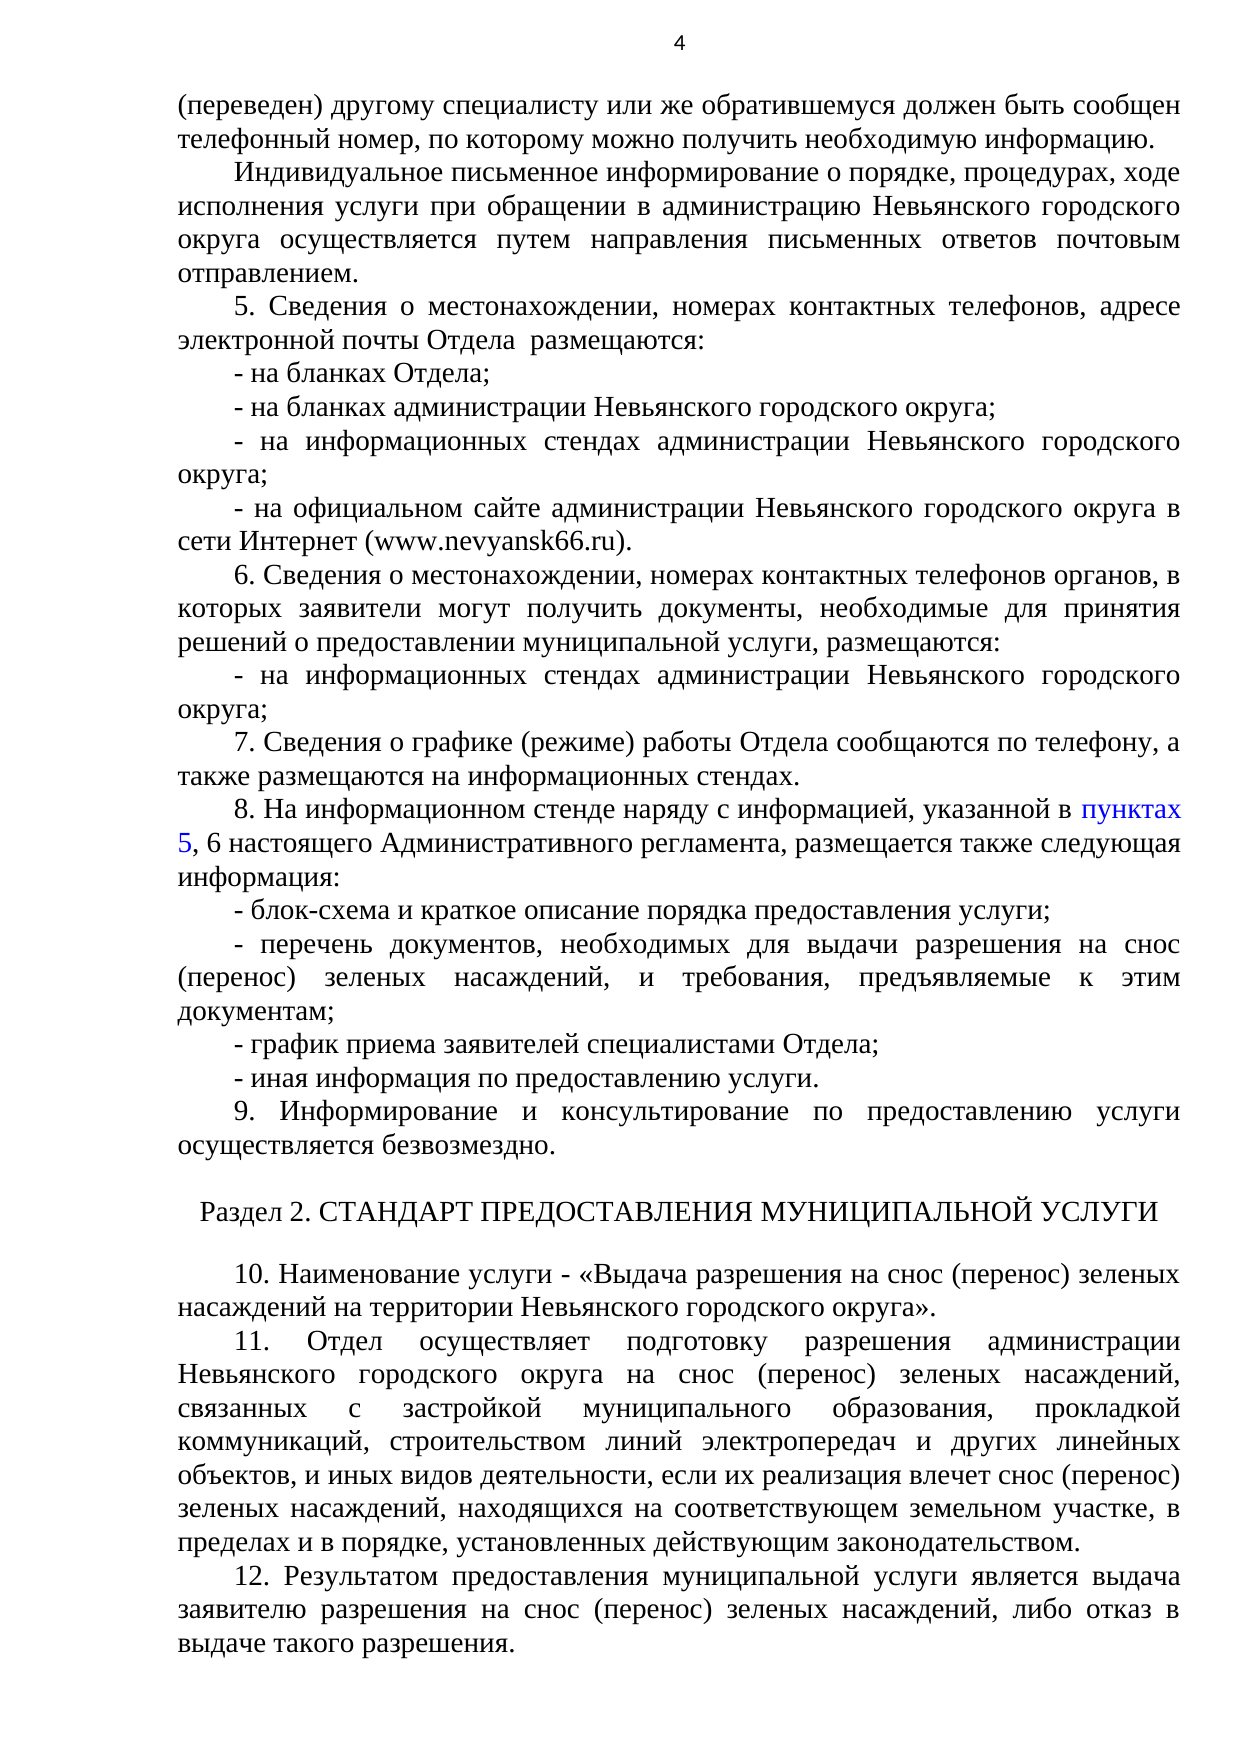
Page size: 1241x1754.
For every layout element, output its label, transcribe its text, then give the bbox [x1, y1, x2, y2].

text - на бланках Отдела; [177, 356, 1181, 389]
text 11. Отдел осуществляет подготовку разрешения администрации Невьянского городского округа на снос (перенос) зеленых насаждений, связанных с застройкой муниципального образования, прокладкой коммуникаций, строительством линий электропередач и других линейных объектов, и иных видов деятельности, если их реализация влечет снос (перенос) зеленых насаждений, находящихся на соответствующем земельном участке, в пределах и в порядке, установленных действующим законодательством. [177, 1323, 1181, 1558]
text - на информационных стендах администрации Невьянского городского округа; [177, 423, 1181, 490]
text 12. Результатом предоставления муниципальной услуги является выдача заявителю разрешения на снос (перенос) зеленых насаждений, либо отказ в выдаче такого разрешения. [177, 1558, 1181, 1658]
text - график приема заявителей специалистами Отдела; [177, 1026, 1181, 1060]
text - блок-схема и краткое описание порядка предоставления услуги; [177, 892, 1181, 926]
text - перечень документов, необходимых для выдачи разрешения на снос (перенос) зеленых насаждений, и требования, предъявляемые к этим документам; [177, 926, 1181, 1026]
text 6. Сведения о местонахождении, номерах контактных телефонов органов, в которых заявители могут получить документы, необходимые для принятия решений о предоставлении муниципальной услуги, размещаются: [177, 557, 1181, 657]
text Индивидуальное письменное информирование о порядке, процедурах, ходе исполнения услуги при обращении в администрацию Невьянского городского округа осуществляется путем направления письменных ответов почтовым отправлением. [177, 154, 1181, 288]
text - на бланках администрации Невьянского городского округа; [177, 389, 1181, 423]
text Раздел 2. СТАНДАРТ ПРЕДОСТАВЛЕНИЯ МУНИЦИПАЛЬНОЙ УСЛУГИ [177, 1194, 1181, 1228]
text - на официальном сайте администрации Невьянского городского округа в сети Интернет (www.nevyansk66.ru). [177, 490, 1181, 557]
text 9. Информирование и консультирование по предоставлению услуги осуществляется безвозмездно. [177, 1093, 1181, 1161]
text 8. На информационном стенде наряду с информацией, указанной в пунктах 5, 6 настоящего Административного регламента, размещается также следующая информация: [177, 792, 1181, 892]
text 10. Наименование услуги - «Выдача разрешения на снос (перенос) зеленых насаждений на территории Невьянского городского округа». [177, 1256, 1181, 1323]
text 5. Сведения о местонахождении, номерах контактных телефонов, адресе электронной почты Отдела размещаются: [177, 288, 1181, 356]
text 7. Сведения о графике (режиме) работы Отдела сообщаются по телефону, а также размещаются на информационных стендах. [177, 724, 1181, 792]
text - на информационных стендах администрации Невьянского городского округа; [177, 657, 1181, 724]
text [177, 87, 1181, 154]
text - иная информация по предоставлению услуги. [177, 1060, 1181, 1093]
